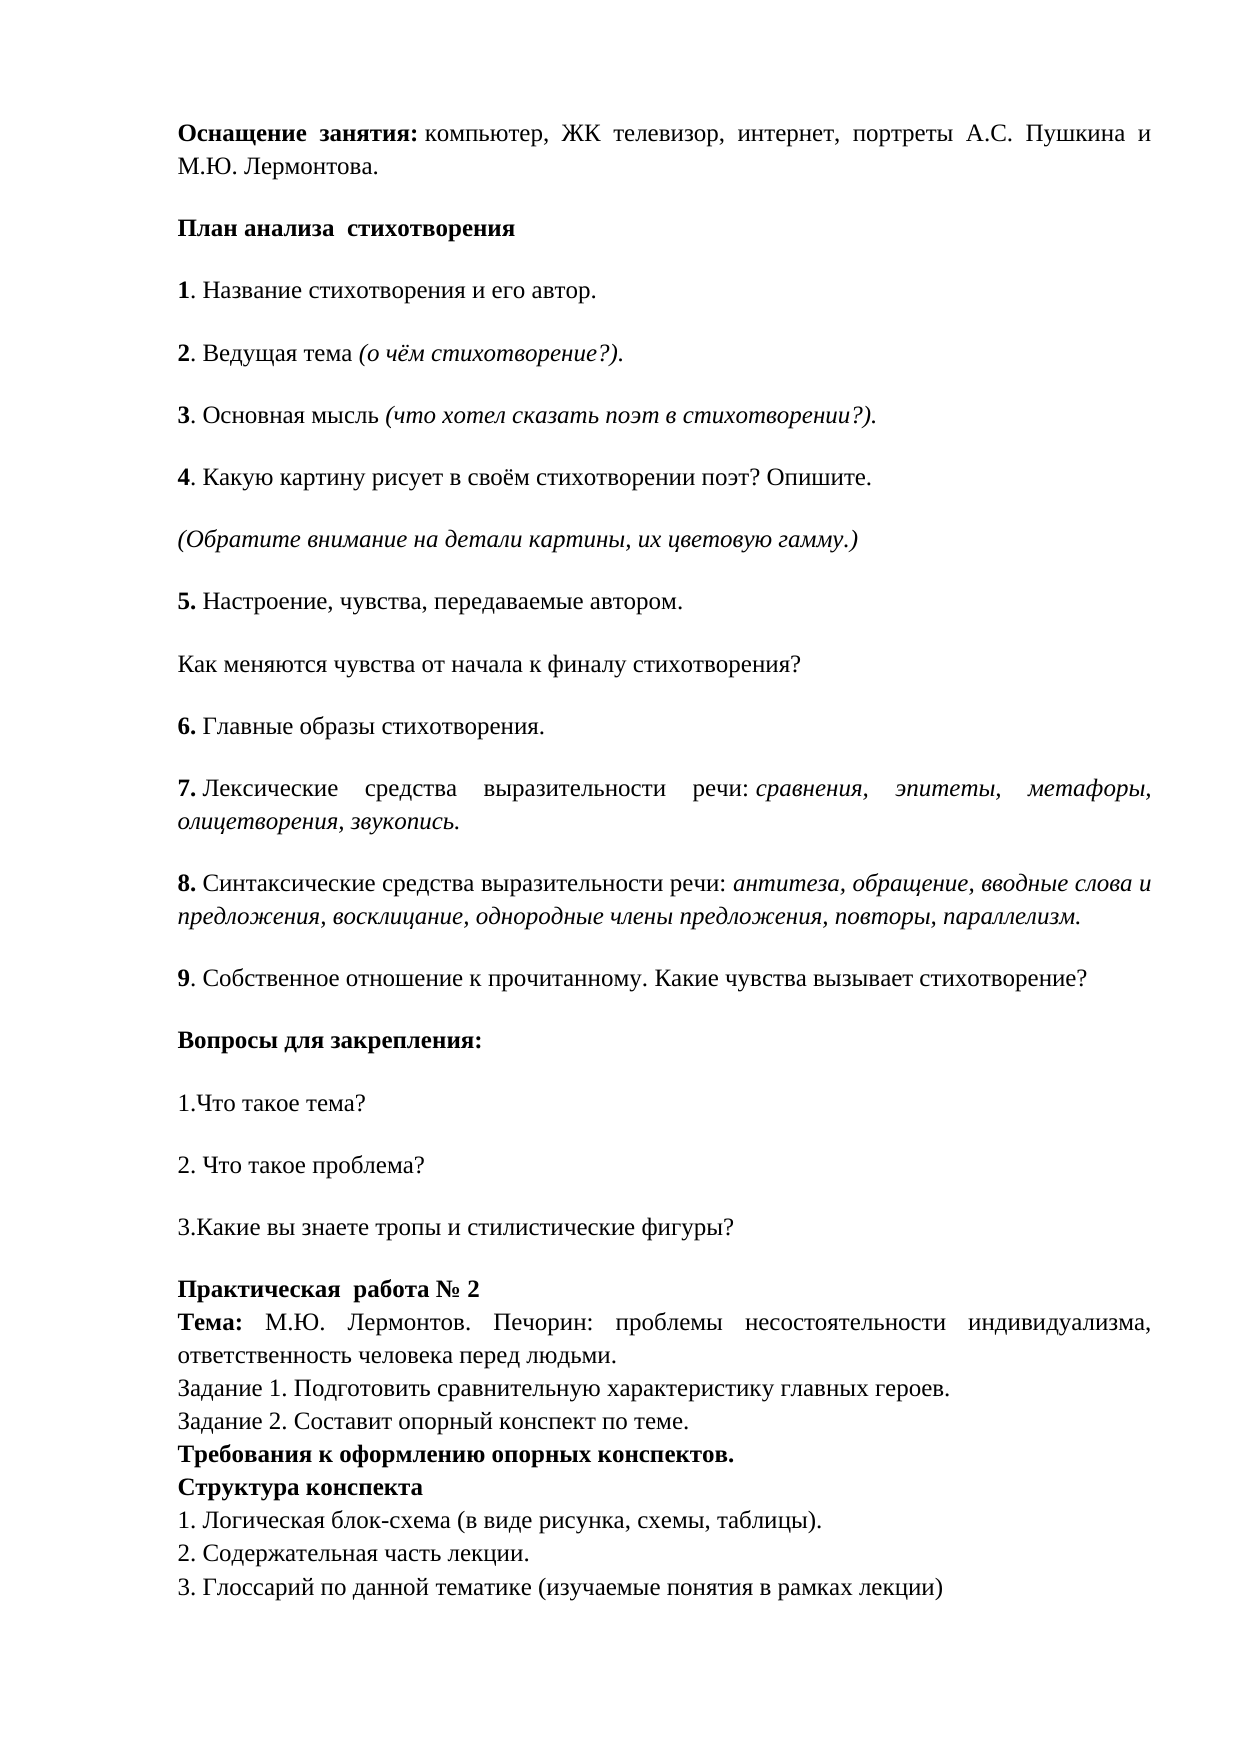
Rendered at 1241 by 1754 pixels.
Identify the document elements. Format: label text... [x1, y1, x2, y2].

text 7. Лексические средства выразительности речи: сравнения, эпитеты, метафоры, олицетворения, звукопись. [177, 773, 1152, 835]
text Тема: М.Ю. Лермонтов. Печорин: проблемы несостоятельности индивидуализма, ответственность человека перед людьми. [177, 1307, 1152, 1369]
text 5. Настроение, чувства, передаваемые автором. [177, 586, 1152, 615]
text Структура конспекта [177, 1472, 1152, 1501]
text 3. Глоссарий по данной тематике (изучаемые понятия в рамках лекции) [177, 1572, 1152, 1600]
text 3.Какие вы знаете тропы и стилистические фигуры? [177, 1212, 1152, 1241]
text 1.Что такое тема? [177, 1088, 1152, 1117]
text Практическая работа № 2 [177, 1274, 1152, 1303]
text 2. Что такое проблема? [177, 1150, 1152, 1179]
text 4. Какую картину рисует в своём стихотворении поэт? Опишите. [177, 462, 1152, 491]
text 6. Главные образы стихотворения. [177, 711, 1152, 739]
text Требования к оформлению опорных конспектов. [177, 1439, 1152, 1468]
text (Обратите внимание на детали картины, их цветовую гамму.) [177, 524, 1152, 553]
text 1. Название стихотворения и его автор. [177, 276, 1152, 304]
text Задание 2. Составит опорный конспект по теме. [177, 1406, 1152, 1435]
text 1. Логическая блок-схема (в виде рисунка, схемы, таблицы). [177, 1506, 1152, 1534]
text Задание 1. Подготовить сравнительную характеристику главных героев. [177, 1373, 1152, 1402]
text 3. Основная мысль (что хотел сказать поэт в стихотворении?). [177, 400, 1152, 429]
text План анализа стихотворения [177, 213, 1152, 242]
text Как меняются чувства от начала к финалу стихотворения? [177, 649, 1152, 677]
text Вопросы для закрепления: [177, 1026, 1152, 1054]
text 2. Ведущая тема (о чём стихотворение?). [177, 338, 1152, 366]
text 9. Собственное отношение к прочитанному. Какие чувства вызывает стихотворение? [177, 963, 1152, 992]
text 2. Содержательная часть лекции. [177, 1538, 1152, 1567]
text Оснащение занятия: компьютер, ЖК телевизор, интернет, портреты А.С. Пушкина и М.Ю. Лермонтова. [177, 118, 1152, 180]
text 8. Синтаксические средства выразительности речи: антитеза, обращение, вводные слова и предложения, восклицание, однородные члены предложения, повторы, параллелизм. [177, 868, 1152, 930]
